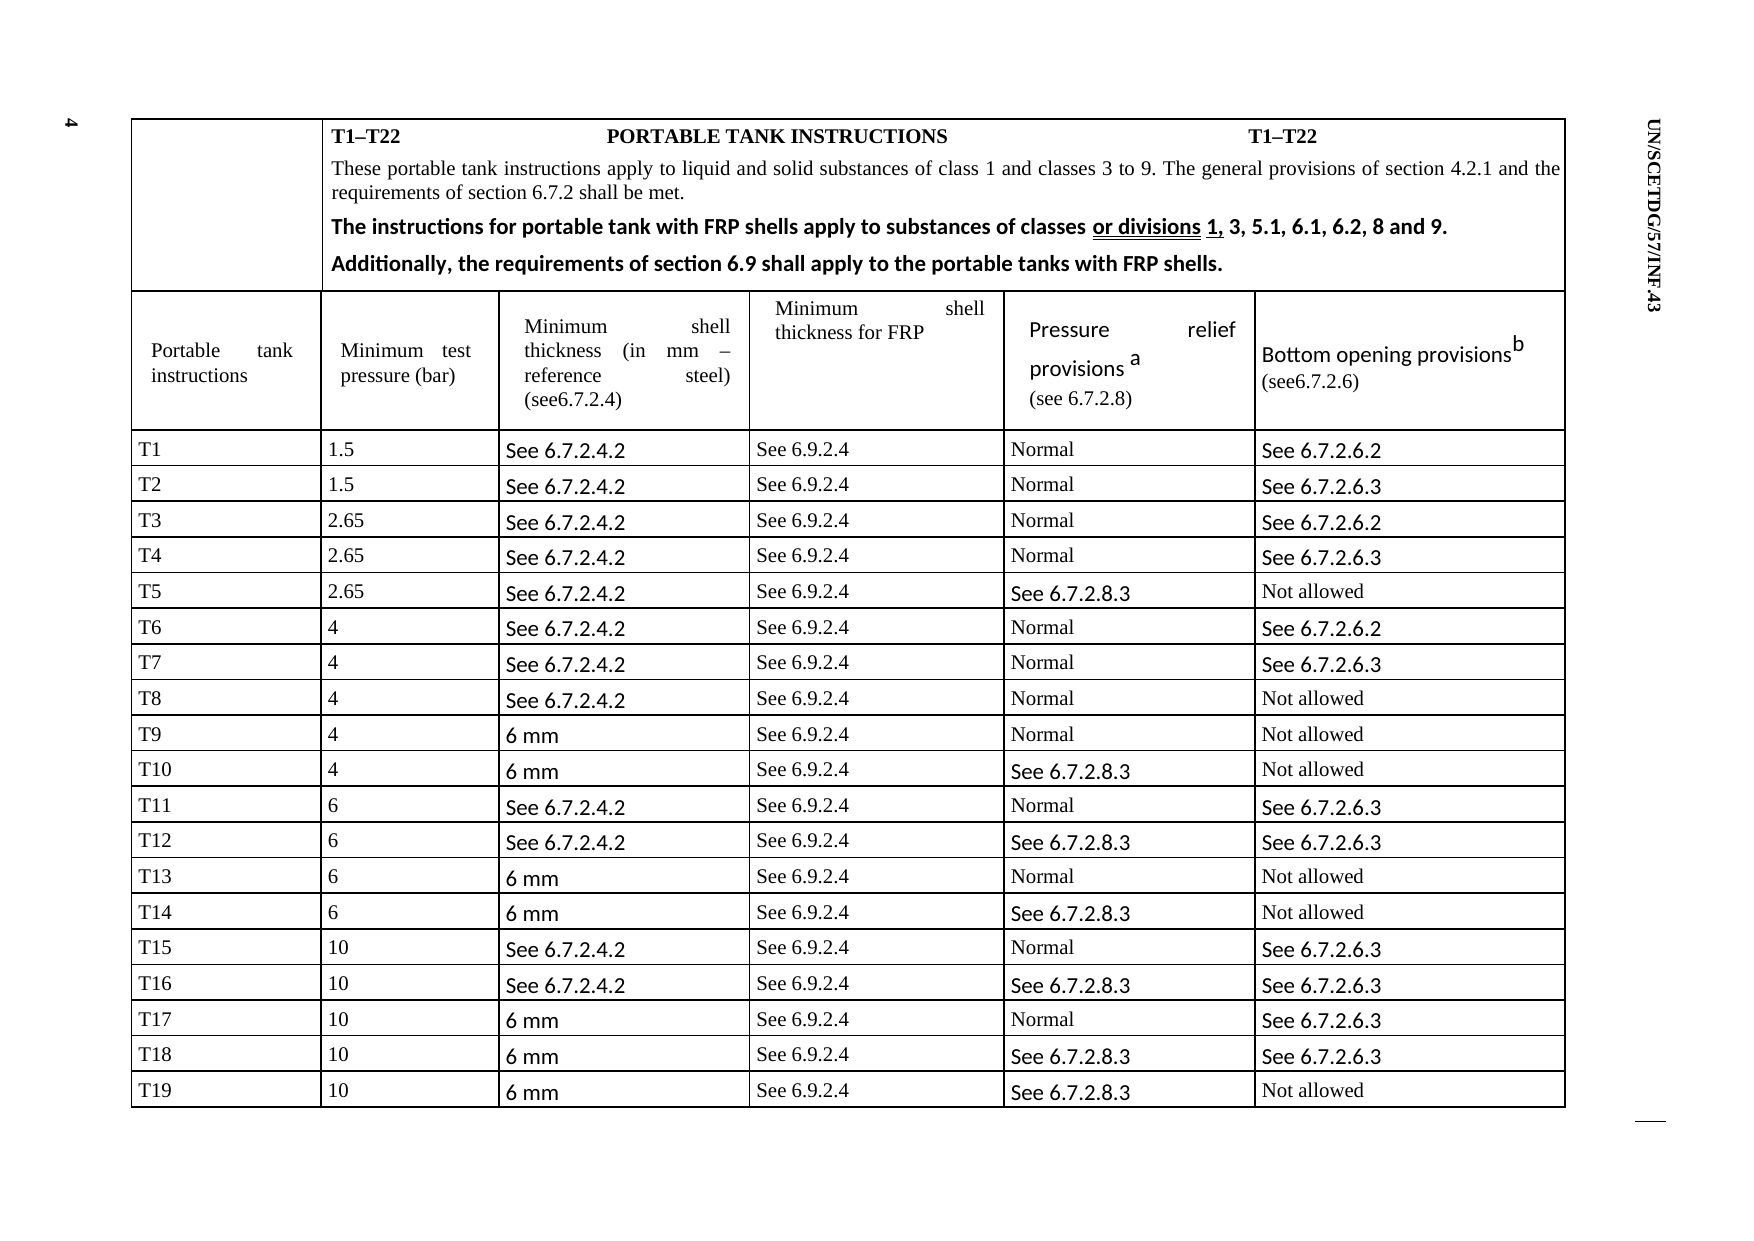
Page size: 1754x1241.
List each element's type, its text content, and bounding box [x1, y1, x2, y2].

table_cell Bottom opening provisionsb (see6.7.2.6) [1256, 292, 1564, 429]
table_cell 10 [322, 1036, 498, 1070]
table_cell See 6.7.2.6.3 [1256, 787, 1564, 821]
table_cell See 6.7.2.8.3 [1005, 823, 1254, 857]
table_cell Not allowed [1256, 716, 1564, 750]
table_cell T16 [132, 965, 320, 999]
table_cell See 6.9.2.4 [750, 466, 1003, 500]
table_cell See 6.7.2.6.3 [1256, 466, 1564, 500]
table_cell 4 [322, 609, 498, 643]
table_cell See 6.7.2.4.2 [500, 502, 749, 536]
table_cell See 6.9.2.4 [750, 431, 1003, 465]
table_cell See 6.9.2.4 [750, 823, 1003, 857]
table_cell Normal [1005, 858, 1254, 892]
table_cell T4 [132, 538, 320, 572]
table_cell See 6.7.2.8.3 [1005, 573, 1254, 607]
table_cell T8 [132, 680, 320, 714]
table_cell 4 [322, 680, 498, 714]
table_cell See 6.7.2.8.3 [1005, 1072, 1254, 1106]
table_cell See 6.7.2.8.3 [1005, 751, 1254, 785]
table_cell Normal [1005, 609, 1254, 643]
table_cell 6 mm [500, 716, 749, 750]
table_cell Pressure relief provisions a (see 6.7.2.8) [1005, 292, 1254, 429]
table_cell Normal [1005, 716, 1254, 750]
table_cell Normal [1005, 680, 1254, 714]
table_cell See 6.7.2.6.2 [1256, 431, 1564, 465]
table_cell See 6.9.2.4 [750, 1072, 1003, 1106]
table_cell 6 mm [500, 1036, 749, 1070]
table_cell Normal [1005, 645, 1254, 678]
table_cell See 6.7.2.4.2 [500, 573, 749, 607]
table_cell 6 mm [500, 858, 749, 892]
table_cell Not allowed [1256, 894, 1564, 928]
table_header [132, 120, 322, 290]
table_cell 4 [322, 716, 498, 750]
table_cell 10 [322, 1072, 498, 1106]
table_cell T11 [132, 787, 320, 821]
table_cell Normal [1005, 930, 1254, 963]
table_cell Not allowed [1256, 751, 1564, 785]
table_cell See 6.7.2.4.2 [500, 787, 749, 821]
table_cell See 6.7.2.6.3 [1256, 965, 1564, 999]
table_cell See 6.7.2.4.2 [500, 930, 749, 963]
table_cell See 6.7.2.4.2 [500, 645, 749, 678]
table_cell 10 [322, 1001, 498, 1035]
table_cell T10 [132, 751, 320, 785]
table_cell 6 [322, 823, 498, 857]
table_cell See 6.9.2.4 [750, 609, 1003, 643]
table_cell See 6.9.2.4 [750, 573, 1003, 607]
table_cell Minimum shell thickness (in mm – reference steel) (see6.7.2.4) [500, 292, 749, 429]
table_cell Normal [1005, 1001, 1254, 1035]
table_cell See 6.7.2.4.2 [500, 431, 749, 465]
table_cell Portable tank instructions [132, 292, 320, 429]
table_cell See 6.7.2.8.3 [1005, 1036, 1254, 1070]
table_cell 6 mm [500, 1001, 749, 1035]
table_cell See 6.7.2.8.3 [1005, 965, 1254, 999]
table_cell Not allowed [1256, 573, 1564, 607]
table_cell Normal [1005, 538, 1254, 572]
table_cell 4 [322, 751, 498, 785]
table_cell T14 [132, 894, 320, 928]
table_cell See 6.9.2.4 [750, 930, 1003, 963]
table_cell 2.65 [322, 538, 498, 572]
table_cell 6 [322, 894, 498, 928]
table_cell 2.65 [322, 502, 498, 536]
table_cell 6 mm [500, 894, 749, 928]
table_cell See 6.7.2.4.2 [500, 538, 749, 572]
table_cell T6 [132, 609, 320, 643]
table_cell Not allowed [1256, 680, 1564, 714]
table_header T1–T22 PORTABLE TANK INSTRUCTIONS T1–T22 These portable tank instructions apply to liquid and solid substances of class 1 and classes 3 to 9. The general provisions of section 4.2.1 and the requirements of section 6.7.2 shall be met. The instructions for portable tank with FRP shells apply to substances of classes or divisions 1, 3, 5.1, 6.1, 6.2, 8 and 9. Additionally, the requirements of section 6.9 shall apply to the portable tanks with FRP shells. [323, 120, 1564, 290]
table_cell Normal [1005, 502, 1254, 536]
table_cell 4 [322, 645, 498, 678]
table_cell See 6.7.2.6.3 [1256, 823, 1564, 857]
table_cell Normal [1005, 466, 1254, 500]
table_cell See 6.7.2.6.2 [1256, 502, 1564, 536]
table_cell T1 [132, 431, 320, 465]
table_cell Normal [1005, 787, 1254, 821]
table_cell 1.5 [322, 466, 498, 500]
table_cell T5 [132, 573, 320, 607]
table_cell See 6.7.2.6.3 [1256, 538, 1564, 572]
table_cell See 6.7.2.4.2 [500, 965, 749, 999]
table_cell See 6.9.2.4 [750, 858, 1003, 892]
table_cell 6 mm [500, 751, 749, 785]
table_cell 10 [322, 930, 498, 963]
table_cell See 6.7.2.6.3 [1256, 645, 1564, 678]
table_cell 6 [322, 858, 498, 892]
table_cell T17 [132, 1001, 320, 1035]
table_cell 6 mm [500, 1072, 749, 1106]
table_cell See 6.7.2.4.2 [500, 680, 749, 714]
table_cell T3 [132, 502, 320, 536]
table_cell T9 [132, 716, 320, 750]
table_cell Minimum shell thickness for FRP [750, 292, 1003, 429]
table_cell Not allowed [1256, 858, 1564, 892]
table_cell See 6.9.2.4 [750, 1036, 1003, 1070]
table_cell See 6.7.2.4.2 [500, 466, 749, 500]
table_cell 1.5 [322, 431, 498, 465]
table_cell See 6.9.2.4 [750, 538, 1003, 572]
table_cell See 6.7.2.6.3 [1256, 930, 1564, 963]
table_cell See 6.9.2.4 [750, 894, 1003, 928]
table_cell See 6.7.2.4.2 [500, 609, 749, 643]
table_cell Minimum test pressure (bar) [322, 292, 498, 429]
table_cell See 6.9.2.4 [750, 751, 1003, 785]
table_cell T12 [132, 823, 320, 857]
table_cell See 6.9.2.4 [750, 680, 1003, 714]
table_cell 6 [322, 787, 498, 821]
table_cell See 6.9.2.4 [750, 1001, 1003, 1035]
table_cell See 6.7.2.6.3 [1256, 1001, 1564, 1035]
table_cell T2 [132, 466, 320, 500]
table_cell Normal [1005, 431, 1254, 465]
table_cell See 6.7.2.6.2 [1256, 609, 1564, 643]
table_cell 2.65 [322, 573, 498, 607]
table_cell T15 [132, 930, 320, 963]
table_cell T7 [132, 645, 320, 678]
table_cell See 6.9.2.4 [750, 965, 1003, 999]
table_cell See 6.9.2.4 [750, 716, 1003, 750]
table_cell T18 [132, 1036, 320, 1070]
table_cell See 6.9.2.4 [750, 787, 1003, 821]
table_cell See 6.7.2.4.2 [500, 823, 749, 857]
table_cell See 6.7.2.6.3 [1256, 1036, 1564, 1070]
table_cell See 6.9.2.4 [750, 502, 1003, 536]
table_cell Not allowed [1256, 1072, 1564, 1106]
table_cell 10 [322, 965, 498, 999]
table_cell T19 [132, 1072, 320, 1106]
table_cell T13 [132, 858, 320, 892]
table_cell See 6.9.2.4 [750, 645, 1003, 678]
table_cell See 6.7.2.8.3 [1005, 894, 1254, 928]
